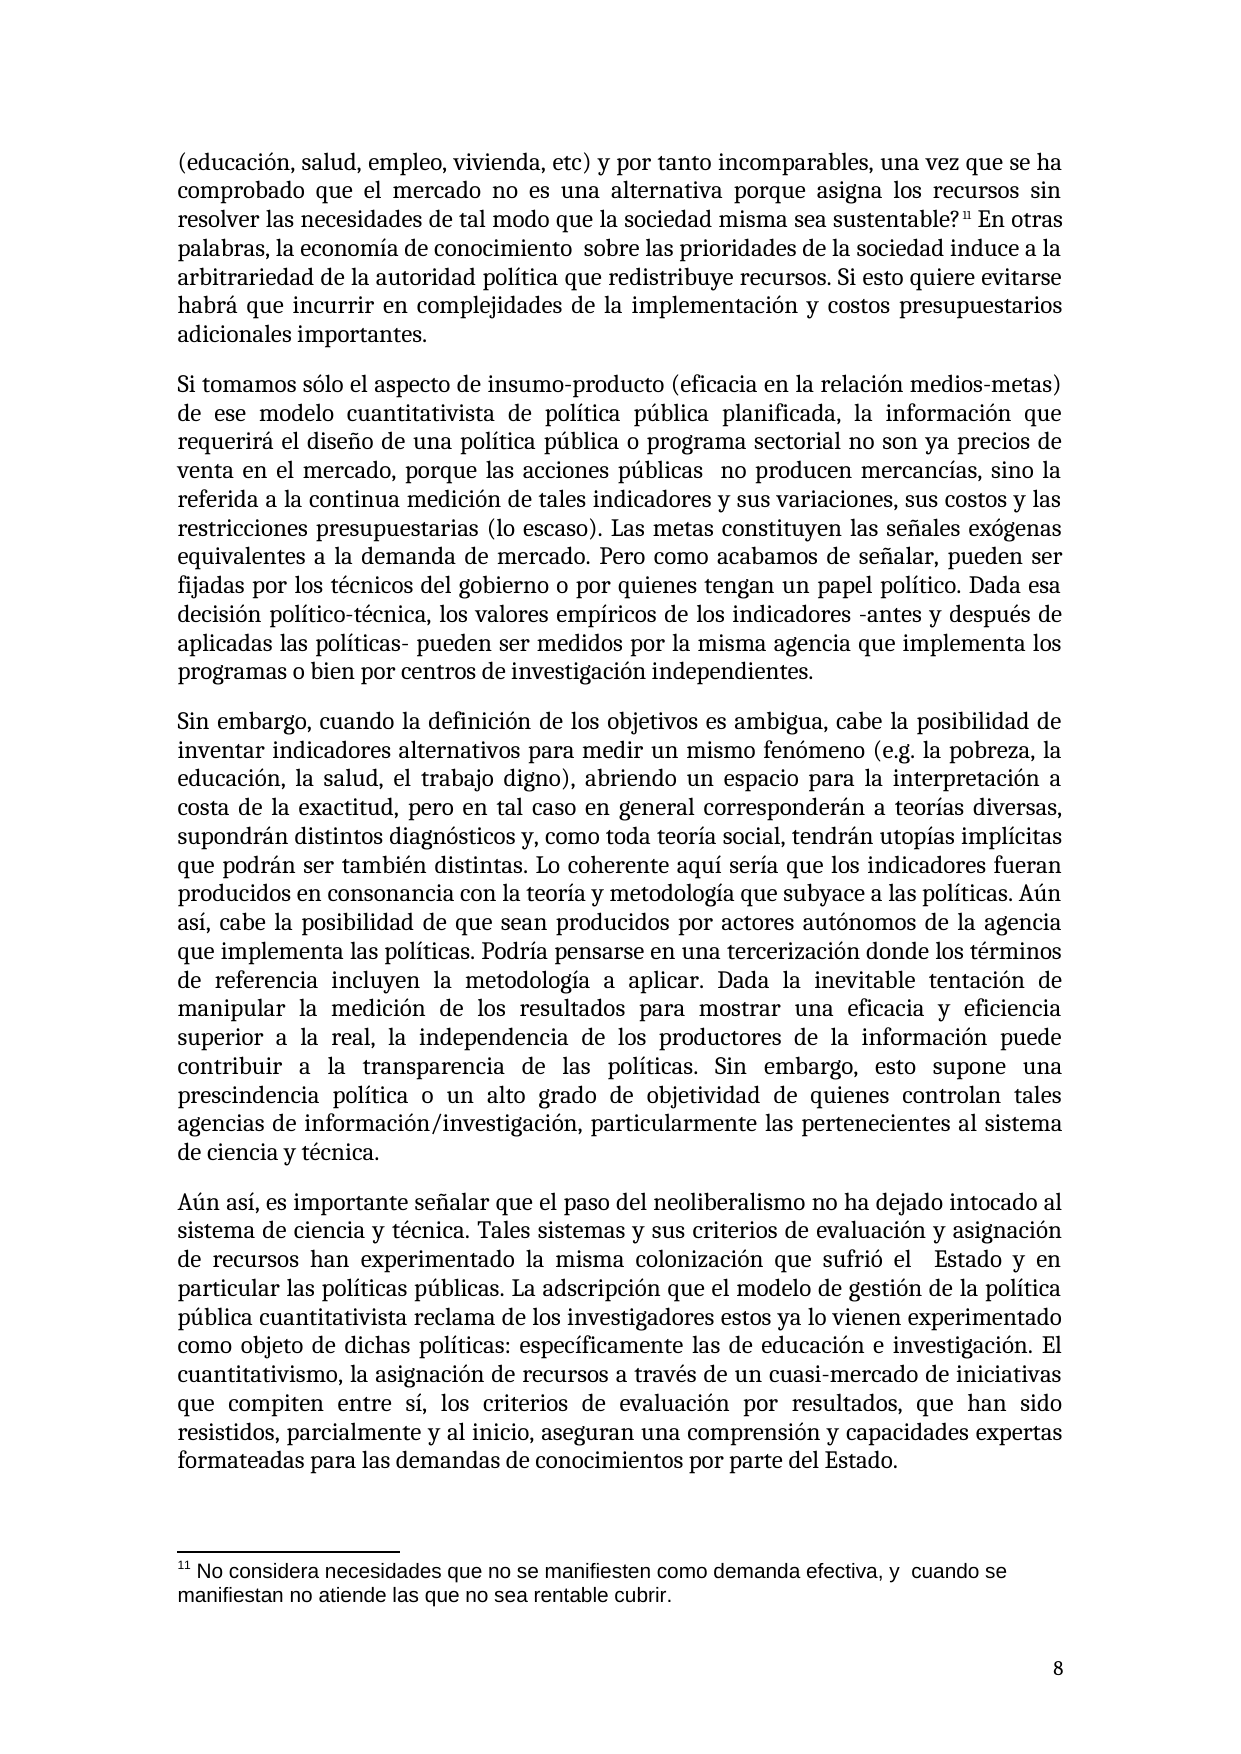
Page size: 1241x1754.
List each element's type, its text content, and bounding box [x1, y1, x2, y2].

text Aún así, es importante señalar que el paso del neoliberalismo no ha dejado intocado al sistema de ciencia y técnica. Tales sistemas y sus criterios de evaluación y asignación de recursos han experimentado la misma colonización que sufrió el Estado y en particular las políticas públicas. La adscripción que el modelo de gestión de la política pública cuantitativista reclama de los investigadores estos ya lo vienen experimentado como objeto de dichas políticas: específicamente las de educación e investigación. El cuantitativismo, la asignación de recursos a través de un cuasi-mercado de iniciativas que compiten entre sí, los criterios de evaluación por resultados, que han sido resistidos, parcialmente y al inicio, aseguran una comprensión y capacidades expertas formateadas para las demandas de conocimientos por parte del Estado. [177, 1188, 1063, 1475]
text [177, 148, 1063, 349]
text Sin embargo, cuando la definición de los objetivos es ambigua, cabe la posibilidad de inventar indicadores alternativos para medir un mismo fenómeno (e.g. la pobreza, la educación, la salud, el trabajo digno), abriendo un espacio para la interpretación a costa de la exactitud, pero en tal caso en general corresponderán a teorías diversas, supondrán distintos diagnósticos y, como toda teoría social, tendrán utopías implícitas que podrán ser también distintas. Lo coherente aquí sería que los indicadores fueran producidos en consonancia con la teoría y metodología que subyace a las políticas. Aún así, cabe la posibilidad de que sean producidos por actores autónomos de la agencia que implementa las políticas. Podría pensarse en una tercerización donde los términos de referencia incluyen la metodología a aplicar. Dada la inevitable tentación de manipular la medición de los resultados para mostrar una eficacia y eficiencia superior a la real, la independencia de los productores de la información puede contribuir a la transparencia de las políticas. Sin embargo, esto supone una prescindencia política o un alto grado de objetividad de quienes controlan tales agencias de información/investigación, particularmente las pertenecientes al sistema de ciencia y técnica. [177, 707, 1063, 1167]
text Si tomamos sólo el aspecto de insumo-producto (eficacia en la relación medios-metas) de ese modelo cuantitativista de política pública planificada, la información que requerirá el diseño de una política pública o programa sectorial no son ya precios de venta en el mercado, porque las acciones públicas no producen mercancías, sino la referida a la continua medición de tales indicadores y sus variaciones, sus costos y las restricciones presupuestarias (lo escaso). Las metas constituyen las señales exógenas equivalentes a la demanda de mercado. Pero como acabamos de señalar, pueden ser fijadas por los técnicos del gobierno o por quienes tengan un papel político. Dada esa decisión político-técnica, los valores empíricos de los indicadores -antes y después de aplicadas las políticas- pueden ser medidos por la misma agencia que implementa los programas o bien por centros de investigación independientes. [177, 370, 1063, 686]
